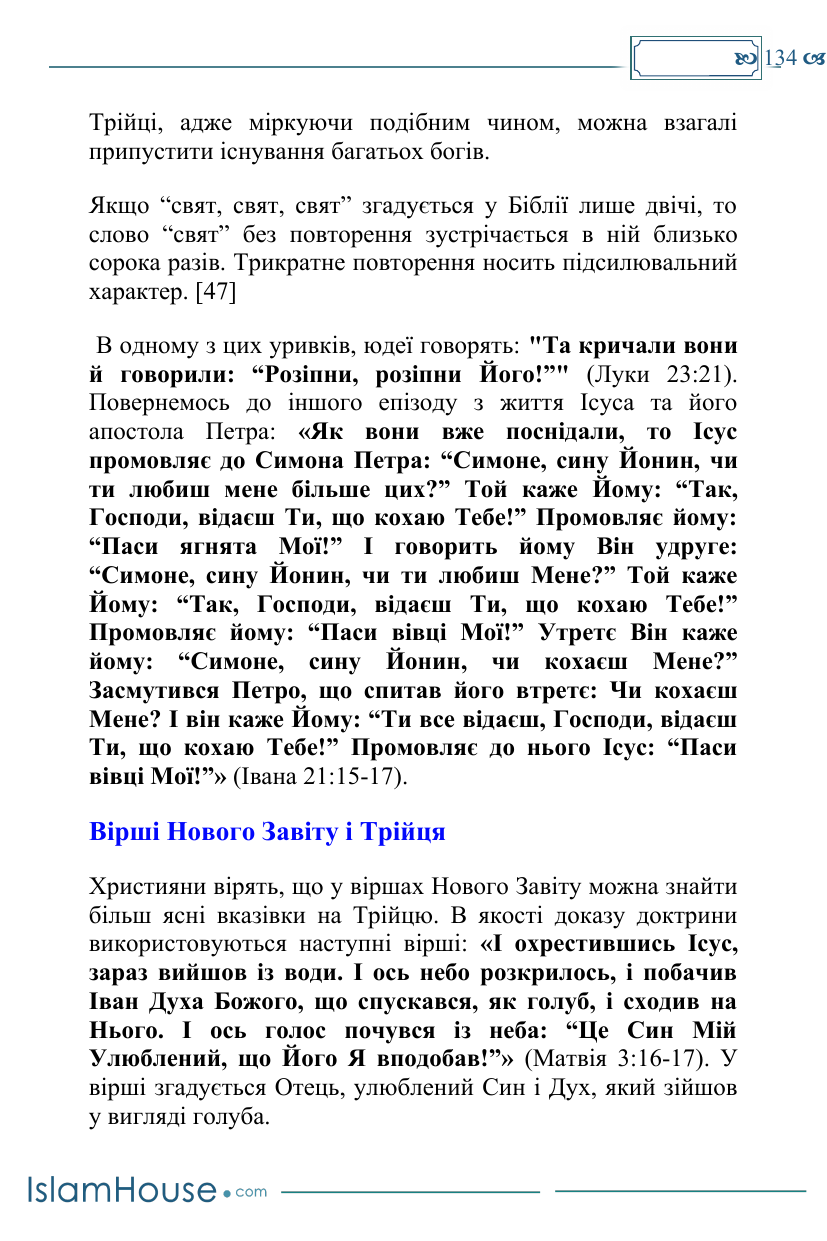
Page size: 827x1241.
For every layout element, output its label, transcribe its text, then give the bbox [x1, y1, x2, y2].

text Вірші Нового Завіту і Трійця [89, 815, 738, 846]
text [89, 107, 738, 165]
picture [20, 1171, 541, 1209]
text В одному з цих уривків, юдеї говорять: "Та кричали вони й говорили: “Розіпни, розіпни Його!”" (Луки 23:21). Повернемось до іншого епізоду з життя Ісуса та його апостола Петра: «Як вони вже поснідали, то Ісус промовляє до Симона Петра: “Симоне, сину Йонин, чи ти любиш мене більше цих?” Той каже Йому: “Так, Господи, відаєш Ти, що кохаю Тебе!” Промовляє йому: “Паси ягнята Мої!” І говорить йому Він удруге: “Симоне, сину Йонин, чи ти любиш Мене?” Той каже Йому: “Так, Господи, відаєш Ти, що кохаю Тебе!” Промовляє йому: “Паси вівці Мої!” Утретє Він каже йому: “Симоне, сину Йонин, чи кохаєш Мене?” Засмутився Петро, що спитав його втретє: Чи кохаєш Мене? І він каже Йому: “Ти все відаєш, Господи, відаєш Ти, що кохаю Тебе!” Промовляє до нього Ісус: “Паси вівці Мої!”» (Івана 21:15-17). [89, 330, 738, 790]
text Якщо “свят, свят, свят” згадується у Біблії лише двічі, то слово “свят” без повторення зустрічається в ній близько сорока разів. Трикратне повторення носить підсилювальний характер. [47] [89, 190, 738, 305]
picture [548, 1170, 807, 1208]
text Християни вірять, що у віршах Нового Завіту можна знайти більш ясні вказівки на Трійцю. В якості доказу доктрини використовуються наступні вірші: «І охрестившись Ісус, зараз вийшов із води. І ось небо розкрилось, і побачив Іван Духа Божого, що спускався, як голуб, і сходив на Нього. І ось голос почувся із неба: “Це Син Мій Улюблений, що Його Я вподобав!”» (Матвія 3:16-17). У вірші згадується Отець, улюблений Син і Дух, який зійшов у вигляді голуба. [89, 871, 738, 1130]
